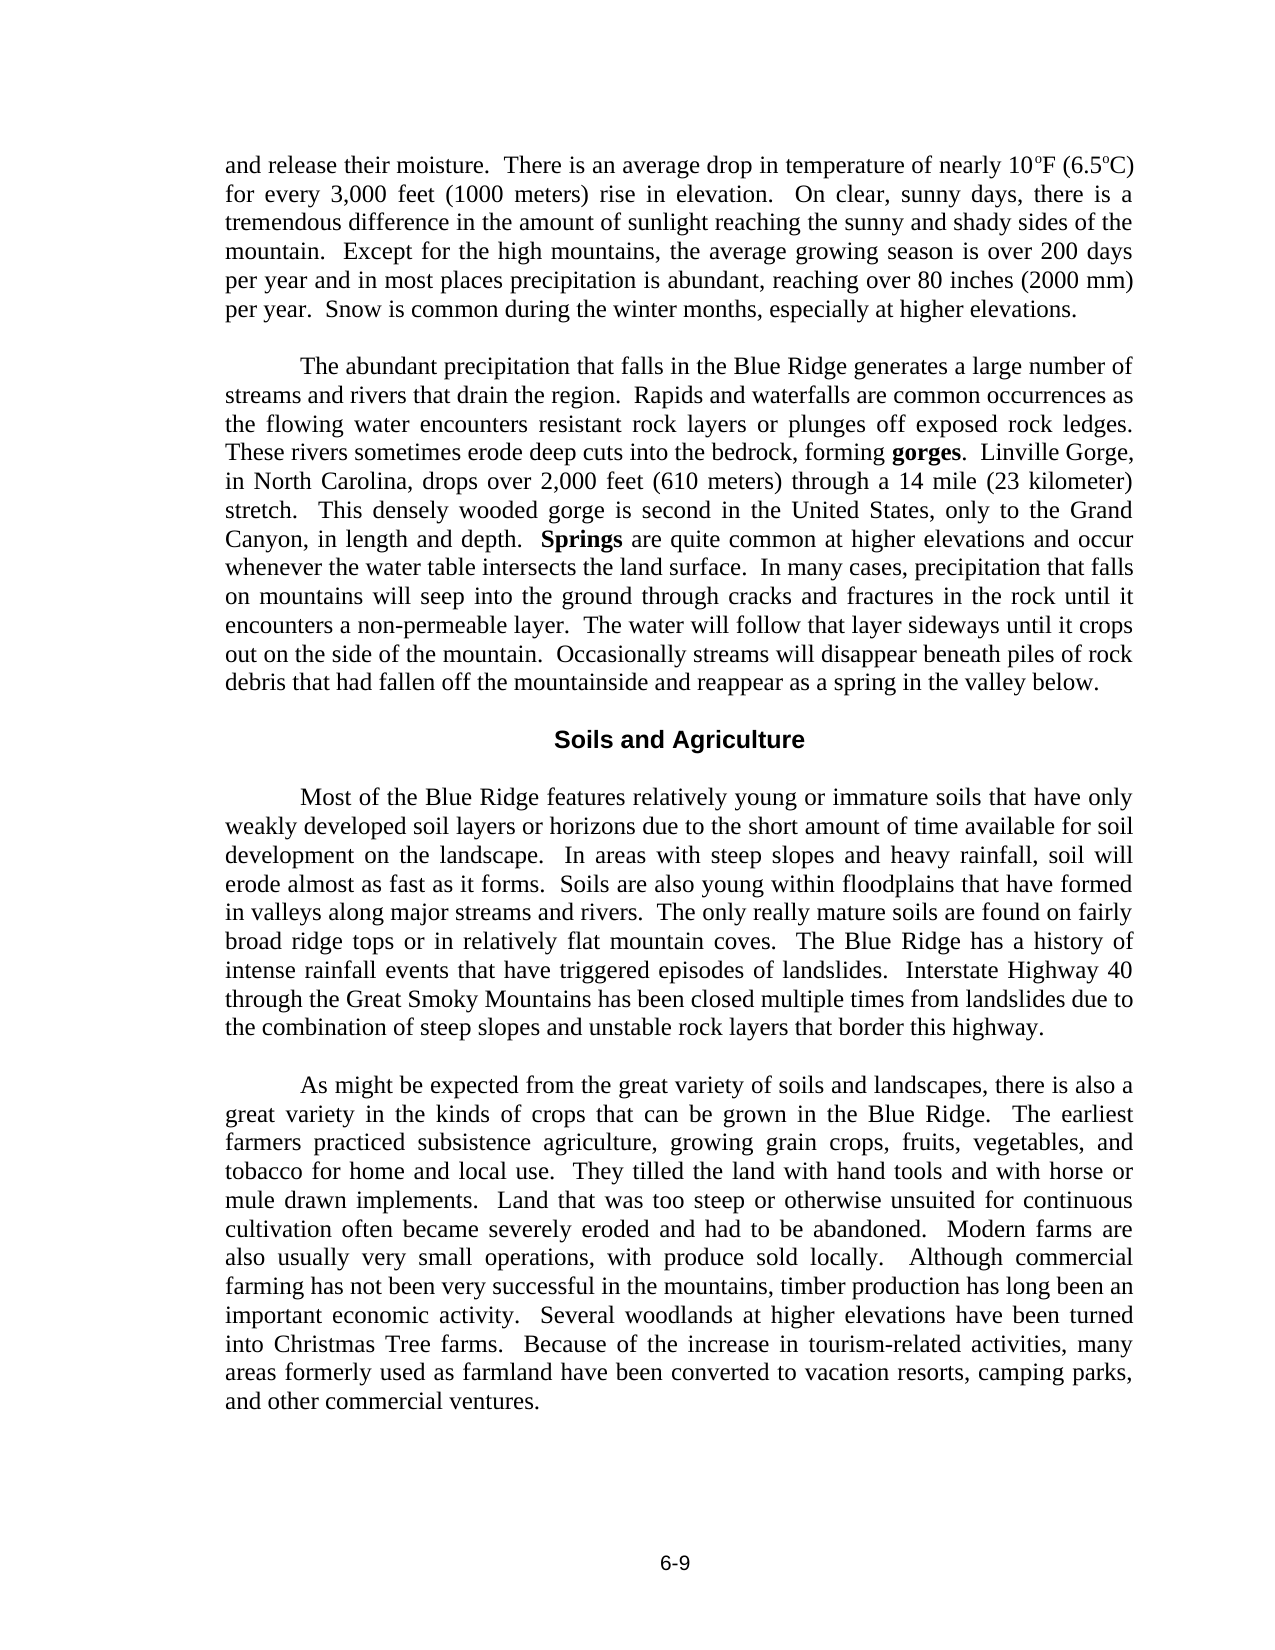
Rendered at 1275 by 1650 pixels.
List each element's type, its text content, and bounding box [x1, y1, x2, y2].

text As might be expected from the great variety of soils and landscapes, there is also a great variety in the kinds of crops that can be grown in the Blue Ridge. The earliest farmers practiced subsistence agriculture, growing grain crops, fruits, vegetables, and tobacco for home and local use. They tilled the land with hand tools and with horse or mule drawn implements. Land that was too steep or otherwise unsuited for continuous cultivation often became severely eroded and had to be abandoned. Modern farms are also usually very small operations, with produce sold locally. Although commercial farming has not been very successful in the mountains, timber production has long been an important economic activity. Several woodlands at higher elevations have been turned into Christmas Tree farms. Because of the increase in tourism-related activities, many areas formerly used as farmland have been converted to vacation resorts, camping parks, and other commercial ventures. [225, 1070, 1134, 1415]
text Most of the Blue Ridge features relatively young or immature soils that have only weakly developed soil layers or horizons due to the short amount of time available for soil development on the landscape. In areas with steep slopes and heavy rainfall, soil will erode almost as fast as it forms. Soils are also young within floodplains that have formed in valleys along major streams and rivers. The only really mature soils are found on fairly broad ridge tops or in relatively flat mountain coves. The Blue Ridge has a history of intense rainfall events that have triggered episodes of landslides. Interstate Highway 40 through the Great Smoky Mountains has been closed multiple times from landslides due to the combination of steep slopes and unstable rock layers that border this highway. [225, 782, 1134, 1041]
text The abundant precipitation that falls in the Blue Ridge generates a large number of streams and rivers that drain the region. Rapids and waterfalls are common occurrences as the flowing water encounters resistant rock layers or plunges off exposed rock ledges. These rivers sometimes erode deep cuts into the bedrock, forming gorges. Linville Gorge, in North Carolina, drops over 2,000 feet (610 meters) through a 14 mile (23 kilometer) stretch. This densely wooded gorge is second in the United States, only to the Grand Canyon, in length and depth. Springs are quite common at higher elevations and occur whenever the water table intersects the land surface. In many cases, precipitation that falls on mountains will seep into the ground through cracks and fractures in the rock until it encounters a non-permeable layer. The water will follow that layer sideways until it crops out on the side of the mountain. Occasionally streams will disappear beneath piles of rock debris that had fallen off the mountainside and reappear as a spring in the valley below. [225, 351, 1134, 696]
text Soils and Agriculture [225, 725, 1134, 754]
